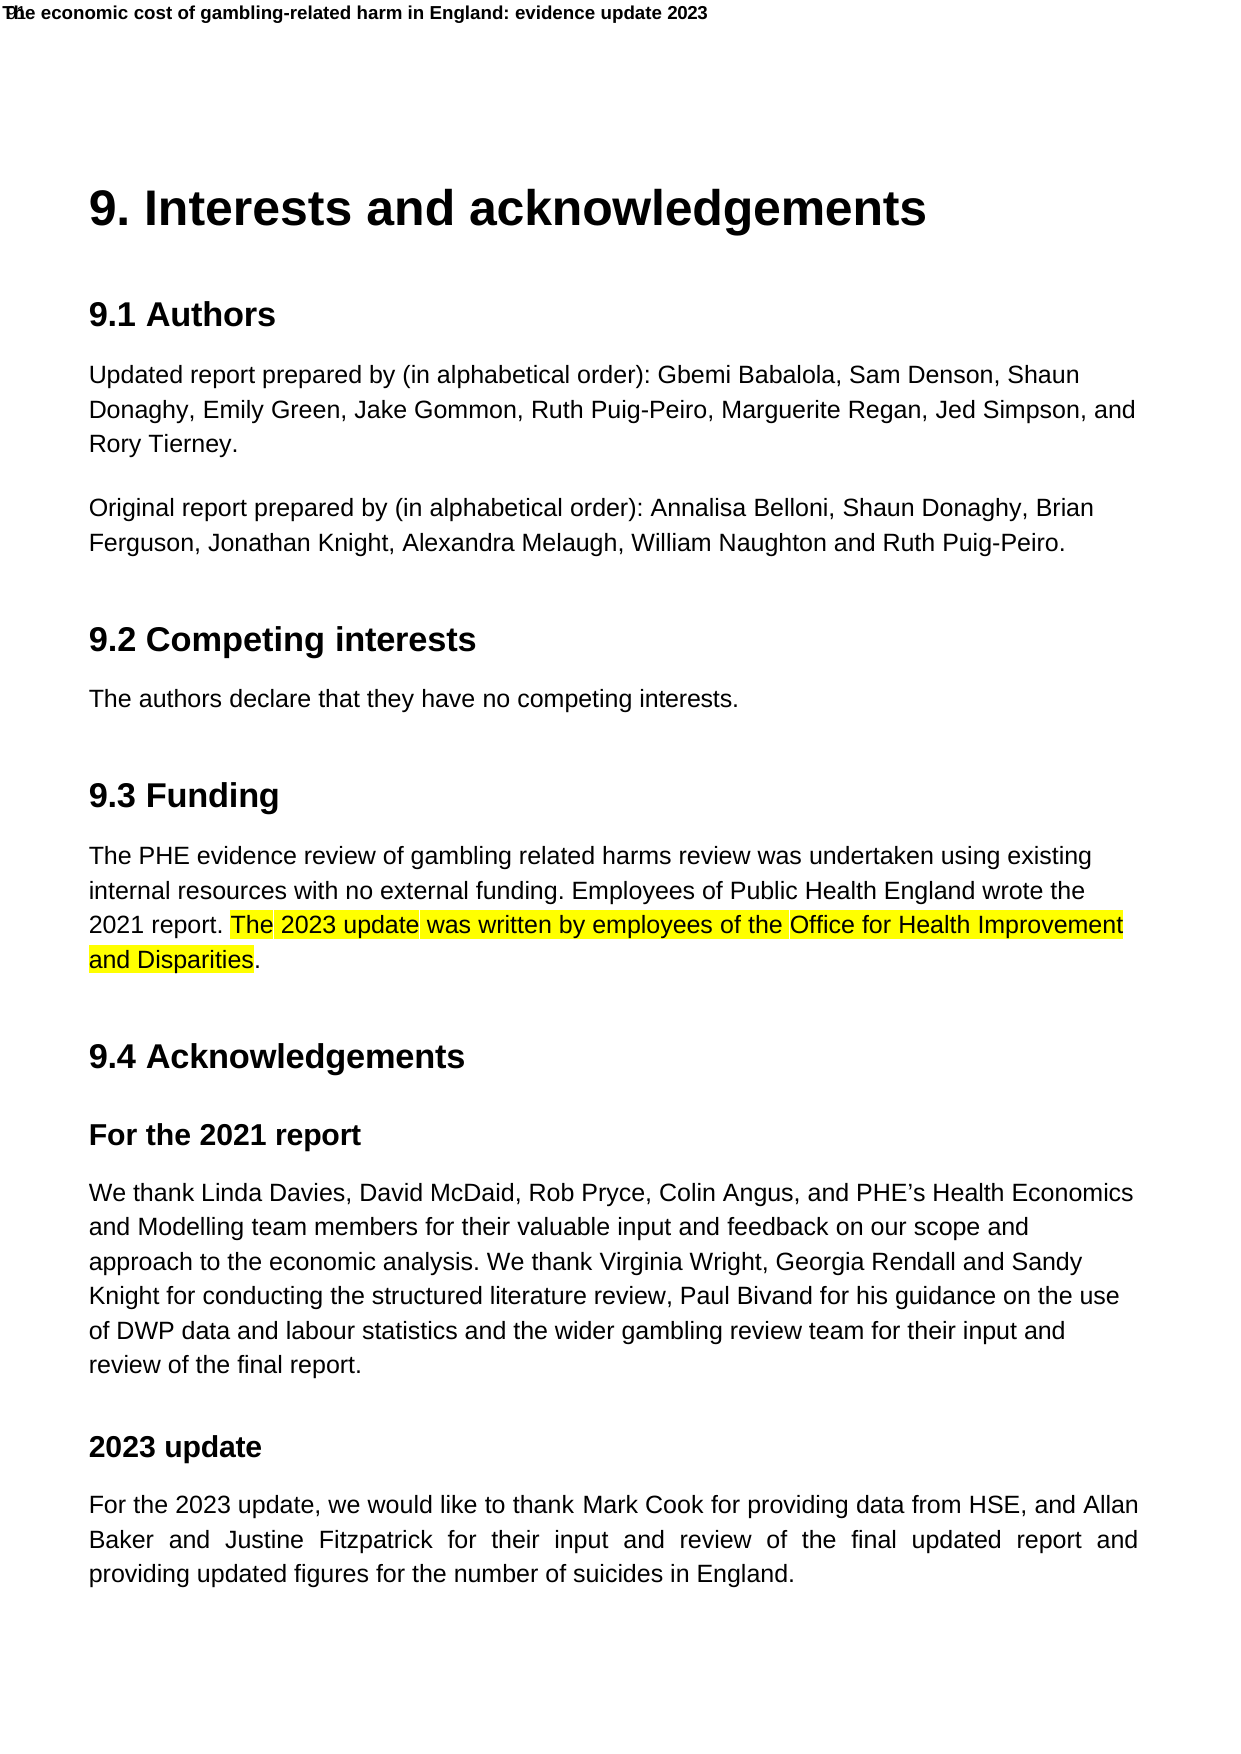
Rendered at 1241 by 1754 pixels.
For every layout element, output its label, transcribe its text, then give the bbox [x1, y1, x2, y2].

subtitle Funding [88, 776, 1163, 815]
subtitle For the 2021 report [88, 1117, 1163, 1151]
text The authors declare that they have no competing interests. [88, 684, 1163, 713]
subtitle Competing interests [88, 619, 1163, 658]
subtitle Interests and acknowledgements [88, 179, 1163, 236]
text We thank Linda Davies, David McDaid, Rob Pryce, Colin Angus, and PHE’s Health Economics and Modelling team members for their valuable input and feedback on our scope and approach to the economic analysis. We thank Virginia Wright, Georgia Rendall and Sandy Knight for conducting the structured literature review, Paul Bivand for his guidance on the use of DWP data and labour statistics and the wider gambling review team for their input and review of the final report. [88, 1178, 1139, 1379]
subtitle Acknowledgements [88, 1036, 1163, 1075]
text For the 2023 update, we would like to thank Mark Cook for providing data from HSE, and Allan Baker and Justine Fitzpatrick for their input and review of the final updated report and providing updated figures for the number of suicides in England. [88, 1490, 1139, 1588]
subtitle Authors [88, 294, 1163, 334]
subtitle 2023 update [88, 1429, 1163, 1464]
text Updated report prepared by (in alphabetical order): Gbemi Babalola, Sam Denson, Shaun Donaghy, Emily Green, Jake Gommon, Ruth Puig-Peiro, Marguerite Regan, Jed Simpson, and Rory Tierney. [88, 360, 1163, 458]
text The PHE evidence review of gambling related harms review was undertaken using existing internal resources with no external funding. Employees of Public Health England wrote the 2021 report. The 2023 update was written by employees of the Office for Health Improvement and Disparities. [88, 841, 1139, 973]
text Original report prepared by (in alphabetical order): Annalisa Belloni, Shaun Donaghy, Brian Ferguson, Jonathan Knight, Alexandra Melaugh, William Naughton and Ruth Puig-Peiro. [88, 493, 1163, 556]
